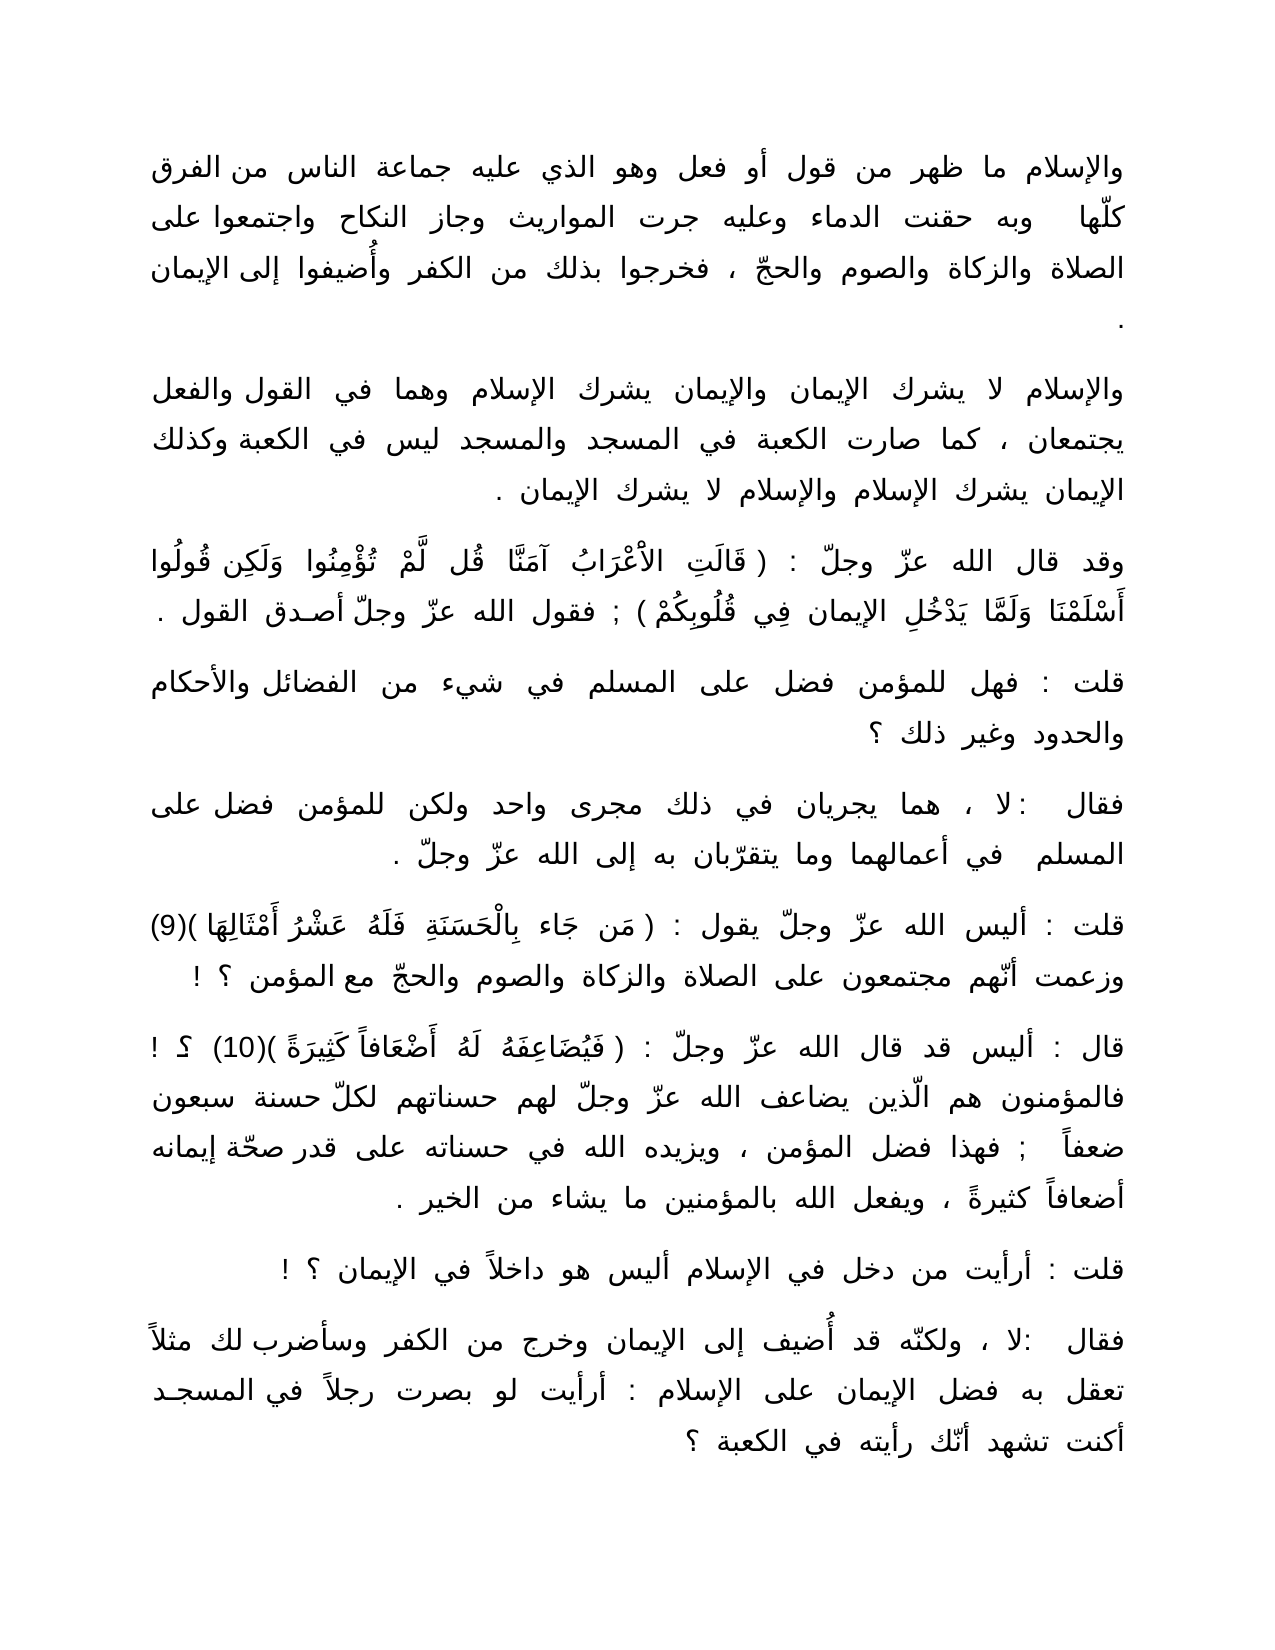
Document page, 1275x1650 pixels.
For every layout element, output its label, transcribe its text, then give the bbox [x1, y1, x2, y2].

text قلت : أرأيت من دخل في الإسلام أليس هو داخلاً في الإيمان ؟ ! [150, 1252, 1125, 1285]
text والإسلام لا يشرك الإيمان والإيمان يشرك الإسلام وهما في القول والفعل يجتمعان ، كما صارت الكعبة في المسجد والمسجد ليس في الكعبة وكذلك الإيمان يشرك الإسلام والإسلام لا يشرك الإيمان . [150, 372, 1125, 506]
text قلت : أليس الله عزّ وجلّ يقول : ( مَن جَاء بِالْحَسَنَةِ فَلَهُ عَشْرُ أَمْثَالِهَا )(9) وزعمت أنّهم مجتمعون على الصلاة والزكاة والصوم والحجّ مع المؤمن ؟ ! [150, 908, 1125, 992]
text فقال : لا ، هما يجريان في ذلك مجرى واحد ولكن للمؤمن فضل على المسلم في أعمالهما وما يتقرّبان به إلى الله عزّ وجلّ . [150, 787, 1125, 871]
text والإسلام ما ظهر من قول أو فعل وهو الذي عليه جماعة الناس من الفرق كلّها وبه حقنت الدماء وعليه جرت المواريث وجاز النكاح واجتمعوا على الصلاة والزكاة والصوم والحجّ ، فخرجوا بذلك من الكفر وأُضيفوا إلى الإيمان . [150, 150, 1125, 334]
text قال : أليس قد قال الله عزّ وجلّ : ( فَيُضَاعِفَهُ لَهُ أَضْعَافاً كَثِيرَةً )(10) ؟ ! فالمؤمنون هم الّذين يضاعف الله عزّ وجلّ لهم حسناتهم لكلّ حسنة سبعون ضعفاً ; فهذا فضل المؤمن ، ويزيده الله في حسناته على قدر صحّة إيمانه أضعافاً كثيرةً ، ويفعل الله بالمؤمنين ما يشاء من الخير . [150, 1030, 1125, 1214]
text فقال : لا ، ولكنّه قد أُضيف إلى الإيمان وخرج من الكفر وسأضرب لك مثلاً تعقل به فضل الإيمان على الإسلام : أرأيت لو بصرت رجلاً في المسجـد أكنت تشهد أنّك رأيته في الكعبة ؟ [150, 1323, 1125, 1457]
text وقد قال الله عزّ وجلّ : ( قَالَتِ الاَْعْرَابُ آمَنَّا قُل لَّمْ تُؤْمِنُوا وَلَكِن قُولُوا أَسْلَمْنَا وَلَمَّا يَدْخُلِ الإيمان فِي قُلُوبِكُمْ ) ; فقول الله عزّ وجلّ أصـدق القول . [150, 544, 1125, 628]
text قلت : فهل للمؤمن فضل على المسلم في شيء من الفضائل والأحكام والحدود وغير ذلك ؟ [150, 665, 1125, 749]
